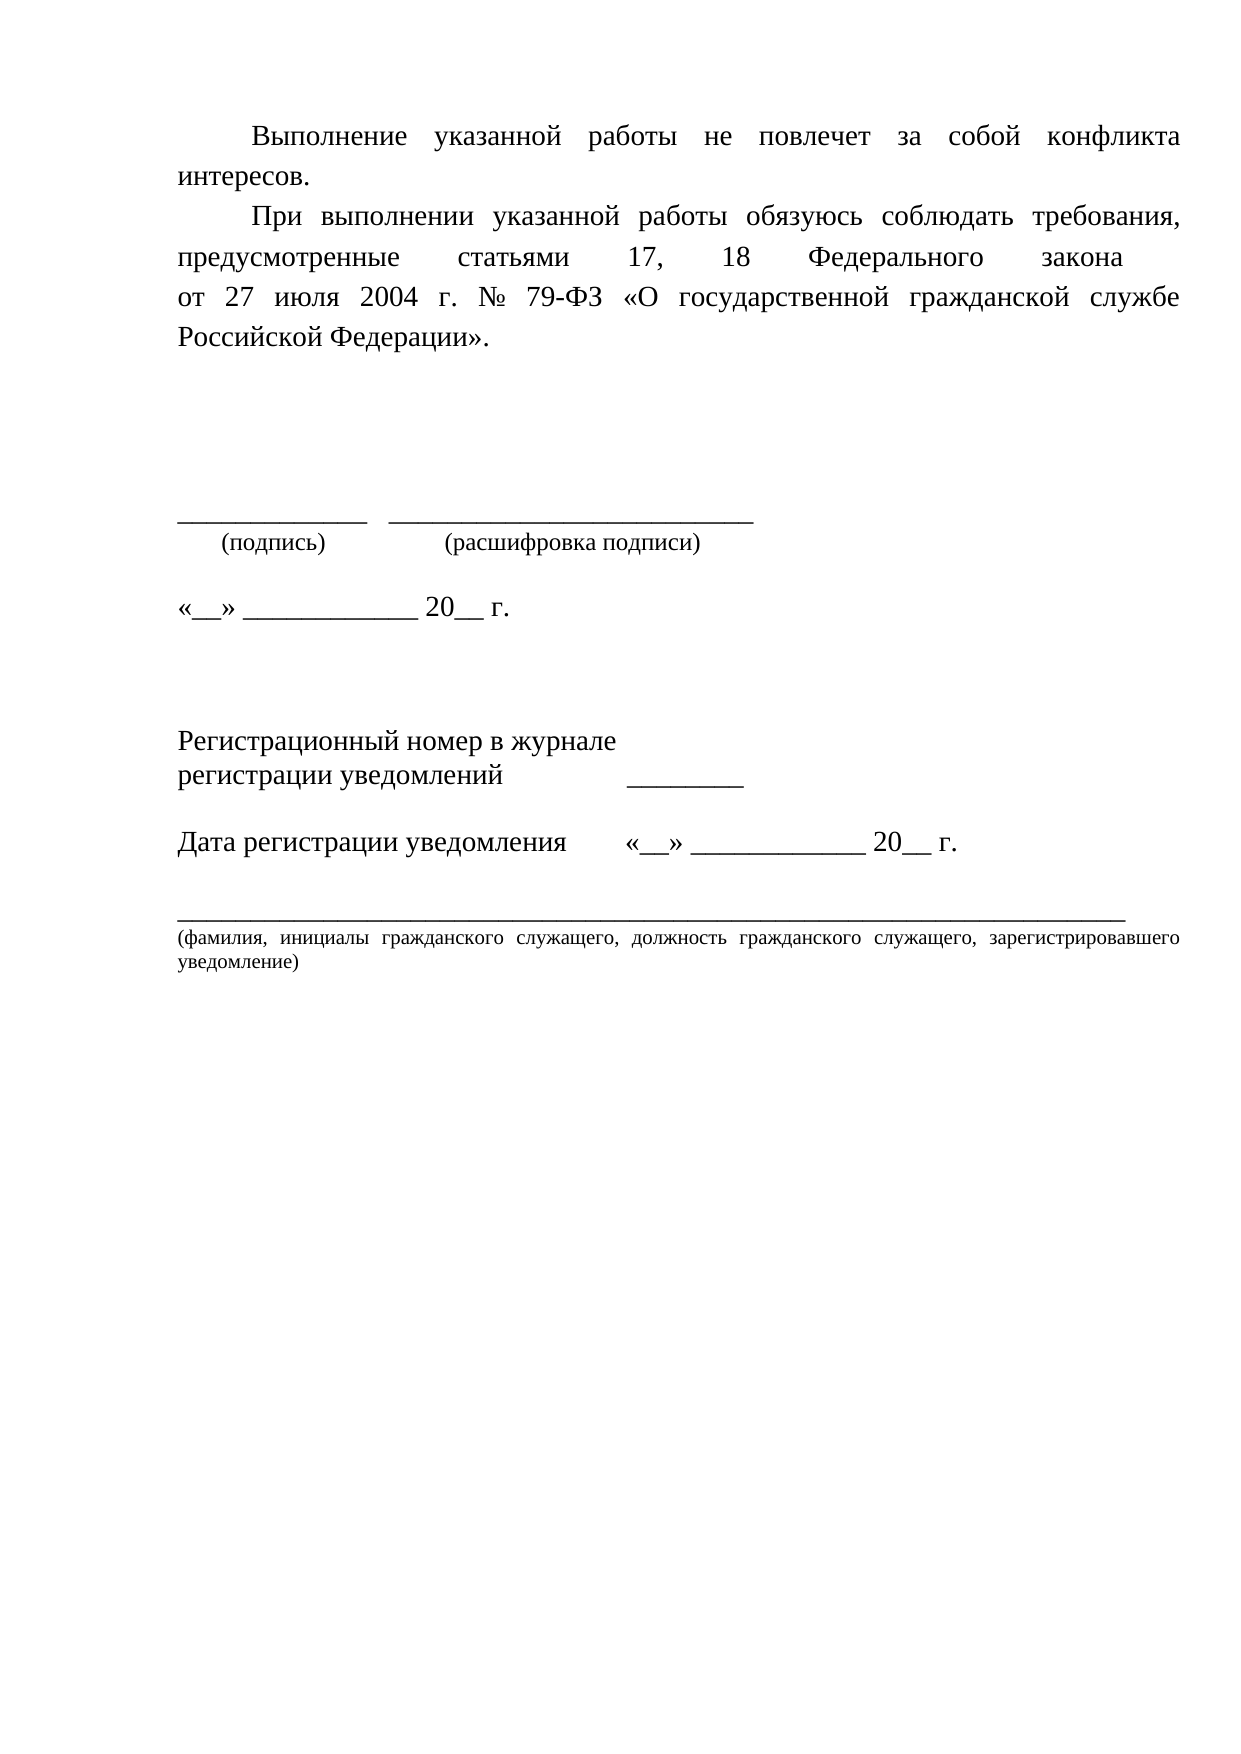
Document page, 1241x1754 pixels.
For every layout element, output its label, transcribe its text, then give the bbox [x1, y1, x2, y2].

text «__» ____________ 20__ г. [177, 589, 1181, 623]
text Регистрационный номер в журнале [177, 723, 1181, 757]
text регистрации уведомлений ________ [177, 757, 1181, 791]
text (подпись) (расшифровка подписи) [177, 527, 1181, 556]
text Выполнение указанной работы не повлечет за собой конфликта интересов. [177, 118, 1181, 192]
text При выполнении указанной работы обязуюсь соблюдать требования, предусмотренные статьями 17, 18 Федерального закона от 27 июля 2004 г. № 79-ФЗ «О государственной гражданской службе Российской Федерации». [177, 198, 1181, 353]
text _________________________________________________________________ [177, 891, 1181, 925]
text (фамилия, инициалы гражданского служащего, должность гражданского служащего, зарегистрировавшего уведомление) [177, 925, 1181, 973]
text _____________ _________________________ [177, 493, 1181, 527]
text Дата регистрации уведомления «__» ____________ 20__ г. [177, 824, 1181, 858]
